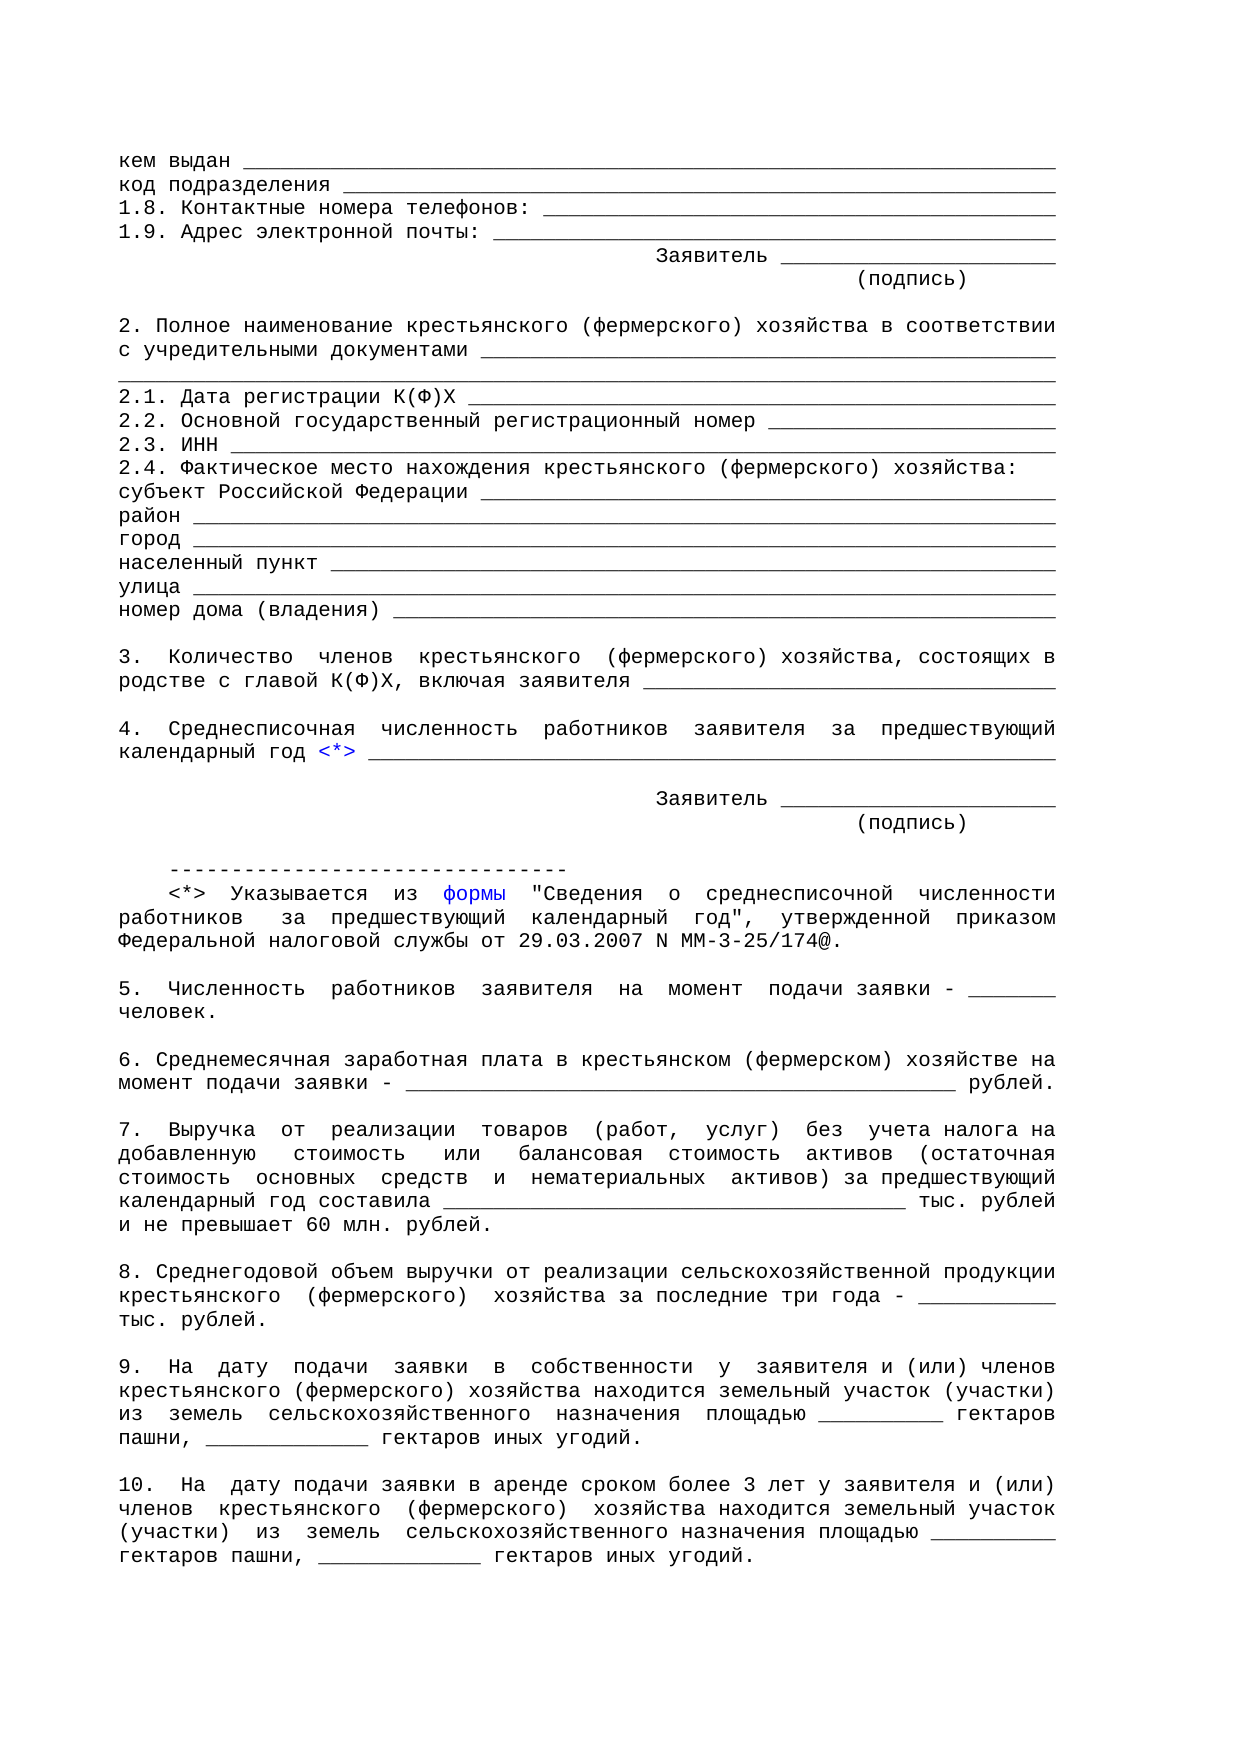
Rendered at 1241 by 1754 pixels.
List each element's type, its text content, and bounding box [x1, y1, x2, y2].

text (подпись) [118, 268, 1181, 292]
text календарный год составила _____________________________________ тыс. рублей [118, 1190, 1181, 1214]
text 2. Полное наименование крестьянского (фермерского) хозяйства в соответствии [118, 316, 1181, 339]
text кем выдан _________________________________________________________________ [118, 150, 1181, 174]
text тыс. рублей. [118, 1309, 1181, 1332]
text из земель сельскохозяйственного назначения площадью __________ гектаров [118, 1403, 1181, 1427]
text 7. Выручка от реализации товаров (работ, услуг) без учета налога на [118, 1119, 1181, 1143]
text населенный пункт __________________________________________________________ [118, 552, 1181, 576]
text город _____________________________________________________________________ [118, 528, 1181, 552]
text ___________________________________________________________________________ [118, 363, 1181, 386]
text код подразделения _________________________________________________________ [118, 174, 1181, 197]
text 6. Среднемесячная заработная плата в крестьянском (фермерском) хозяйстве на [118, 1048, 1181, 1072]
text 4. Среднесписочная численность работников заявителя за предшествующий [118, 717, 1181, 741]
text календарный год <*> _______________________________________________________ [118, 741, 1181, 765]
text субъект Российской Федерации ______________________________________________ [118, 481, 1181, 505]
text пашни, _____________ гектаров иных угодий. [118, 1427, 1181, 1451]
text и не превышает 60 млн. рублей. [118, 1214, 1181, 1238]
text (участки) из земель сельскохозяйственного назначения площадью __________ [118, 1521, 1181, 1545]
text <*> Указывается из формы "Сведения о среднесписочной численности [118, 883, 1181, 907]
text Федеральной налоговой службы от 29.03.2007 N ММ-3-25/174@. [118, 930, 1181, 954]
text момент подачи заявки - ____________________________________________ рублей. [118, 1072, 1181, 1096]
text 8. Среднегодовой объем выручки от реализации сельскохозяйственной продукции [118, 1261, 1181, 1285]
text крестьянского (фермерского) хозяйства за последние три года - ___________ [118, 1285, 1181, 1309]
text гектаров пашни, _____________ гектаров иных угодий. [118, 1545, 1181, 1569]
text 2.2. Основной государственный регистрационный номер _______________________ [118, 410, 1181, 434]
text родстве с главой К(Ф)Х, включая заявителя _________________________________ [118, 670, 1181, 694]
text 10. На дату подачи заявки в аренде сроком более 3 лет у заявителя и (или) [118, 1474, 1181, 1498]
text улица _____________________________________________________________________ [118, 576, 1181, 599]
text 3. Количество членов крестьянского (фермерского) хозяйства, состоящих в [118, 647, 1181, 670]
text 5. Численность работников заявителя на момент подачи заявки - _______ [118, 978, 1181, 1001]
text крестьянского (фермерского) хозяйства находится земельный участок (участки) [118, 1379, 1181, 1403]
text 2.3. ИНН __________________________________________________________________ [118, 434, 1181, 457]
text Заявитель ______________________ [118, 244, 1181, 268]
text добавленную стоимость или балансовая стоимость активов (остаточная [118, 1143, 1181, 1167]
text 1.8. Контактные номера телефонов: _________________________________________ [118, 197, 1181, 221]
text 1.9. Адрес электронной почты: _____________________________________________ [118, 221, 1181, 244]
text с учредительными документами ______________________________________________ [118, 339, 1181, 363]
text (подпись) [118, 812, 1181, 836]
text стоимость основных средств и нематериальных активов) за предшествующий [118, 1167, 1181, 1190]
text работников за предшествующий календарный год", утвержденной приказом [118, 907, 1181, 930]
text 2.4. Фактическое место нахождения крестьянского (фермерского) хозяйства: [118, 457, 1181, 481]
text район _____________________________________________________________________ [118, 505, 1181, 528]
text членов крестьянского (фермерского) хозяйства находится земельный участок [118, 1498, 1181, 1521]
text номер дома (владения) _____________________________________________________ [118, 599, 1181, 623]
text 2.1. Дата регистрации К(Ф)Х _______________________________________________ [118, 386, 1181, 410]
text 9. На дату подачи заявки в собственности у заявителя и (или) членов [118, 1356, 1181, 1379]
text -------------------------------- [118, 859, 1181, 883]
text человек. [118, 1001, 1181, 1025]
text Заявитель ______________________ [118, 788, 1181, 812]
